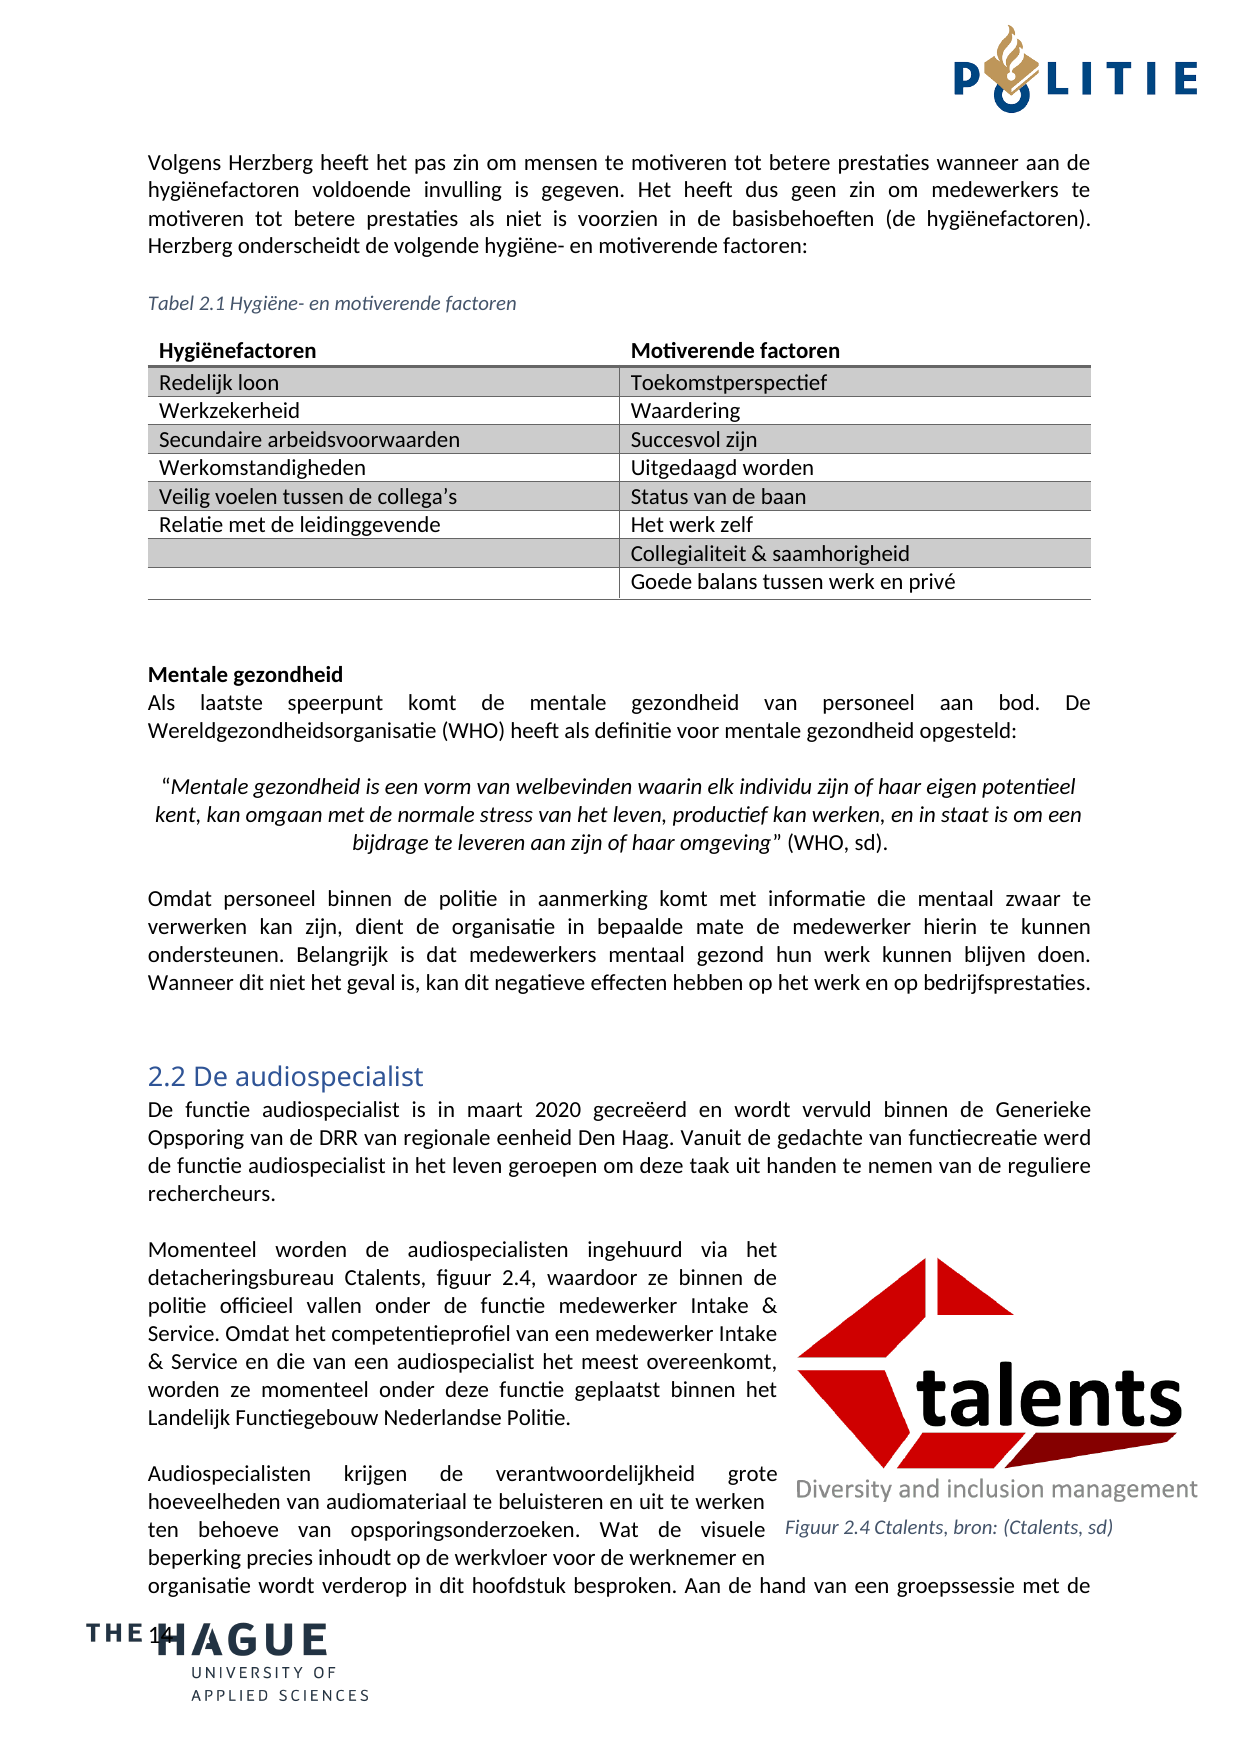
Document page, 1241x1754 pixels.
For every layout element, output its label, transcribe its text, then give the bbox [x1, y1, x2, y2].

table_cell [148, 539, 619, 567]
picture [797, 1257, 1198, 1502]
text Momenteel worden de audiospecialisten ingehuurd via het detacheringsbureau Ctalents, figuur 2.4, waardoor ze binnen de politie officieel vallen onder de functie medewerker Intake & Service. Omdat het competentieprofiel van een medewerker Intake & Service en die van een audiospecialist het meest overeenkomt, worden ze momenteel onder deze functie geplaatst binnen het Landelijk Functiegebouw Nederlandse Politie. [148, 1235, 1093, 1431]
table_header Motiverende factoren [619, 336, 1091, 364]
table_cell Secundaire arbeidsvoorwaarden [148, 425, 619, 453]
subtitle 2.2 De audiospecialist [148, 1058, 1093, 1095]
table_cell Relatie met de leidinggevende [148, 511, 619, 538]
text Als laatste speerpunt komt de mentale gezondheid van personeel aan bod. De Wereldgezondheidsorganisatie (WHO) heeft als definitie voor mentale gezondheid opgesteld: [148, 688, 1093, 744]
text De functie audiospecialist is in maart 2020 gecreëerd en wordt vervuld binnen de Generieke Opsporing van de DRR van regionale eenheid Den Haag. Vanuit de gedachte van functiecreatie werd de functie audiospecialist in het leven geroepen om deze taak uit handen te nemen van de reguliere rechercheurs. [148, 1095, 1093, 1207]
table_cell Veilig voelen tussen de collega’s [148, 482, 619, 510]
text Volgens Herzberg heeft het pas zin om mensen te motiveren tot betere prestaties wanneer aan de hygiënefactoren voldoende invulling is gegeven. Het heeft dus geen zin om medewerkers te motiveren tot betere prestaties als niet is voorzien in de basisbehoeften (de hygiënefactoren). Herzberg onderscheidt de volgende hygiëne- en motiverende factoren: [148, 148, 1093, 260]
table_cell Goede balans tussen werk en privé [620, 568, 1091, 598]
table_cell Werkzekerheid [148, 397, 619, 424]
table_cell Het werk zelf [620, 511, 1091, 538]
table_cell Succesvol zijn [620, 425, 1091, 453]
table_cell Toekomstperspectief [620, 368, 1091, 396]
table_cell Werkomstandigheden [148, 454, 619, 481]
table_cell Uitgedaagd worden [620, 454, 1091, 481]
picture [68, 1605, 386, 1719]
text “Mentale gezondheid is een vorm van welbevinden waarin elk individu zijn of haar eigen potentieel kent, kan omgaan met de normale stress van het leven, productief kan werken, en in staat is om een bijdrage te leveren aan zijn of haar omgeving” . [148, 772, 1093, 856]
table_header Hygiënefactoren [148, 336, 619, 364]
table_cell Collegialiteit & saamhorigheid [620, 539, 1091, 567]
table_cell Redelijk loon [148, 368, 619, 396]
table_cell Waardering [620, 397, 1091, 424]
table_cell [148, 568, 619, 598]
table_cell Status van de baan [620, 482, 1091, 510]
text Mentale gezondheid [148, 660, 1093, 688]
text Omdat personeel binnen de politie in aanmerking komt met informatie die mentaal zwaar te verwerken kan zijn, dient de organisatie in bepaalde mate de medewerker hierin te kunnen ondersteunen. Belangrijk is dat medewerkers mentaal gezond hun werk kunnen blijven doen. Wanneer dit niet het geval is, kan dit negatieve effecten hebben op het werk en op bedrijfsprestaties. [148, 884, 1093, 996]
text Tabel 2.1 Hygiëne- en motiverende factoren [148, 290, 1093, 316]
picture [953, 23, 1198, 114]
